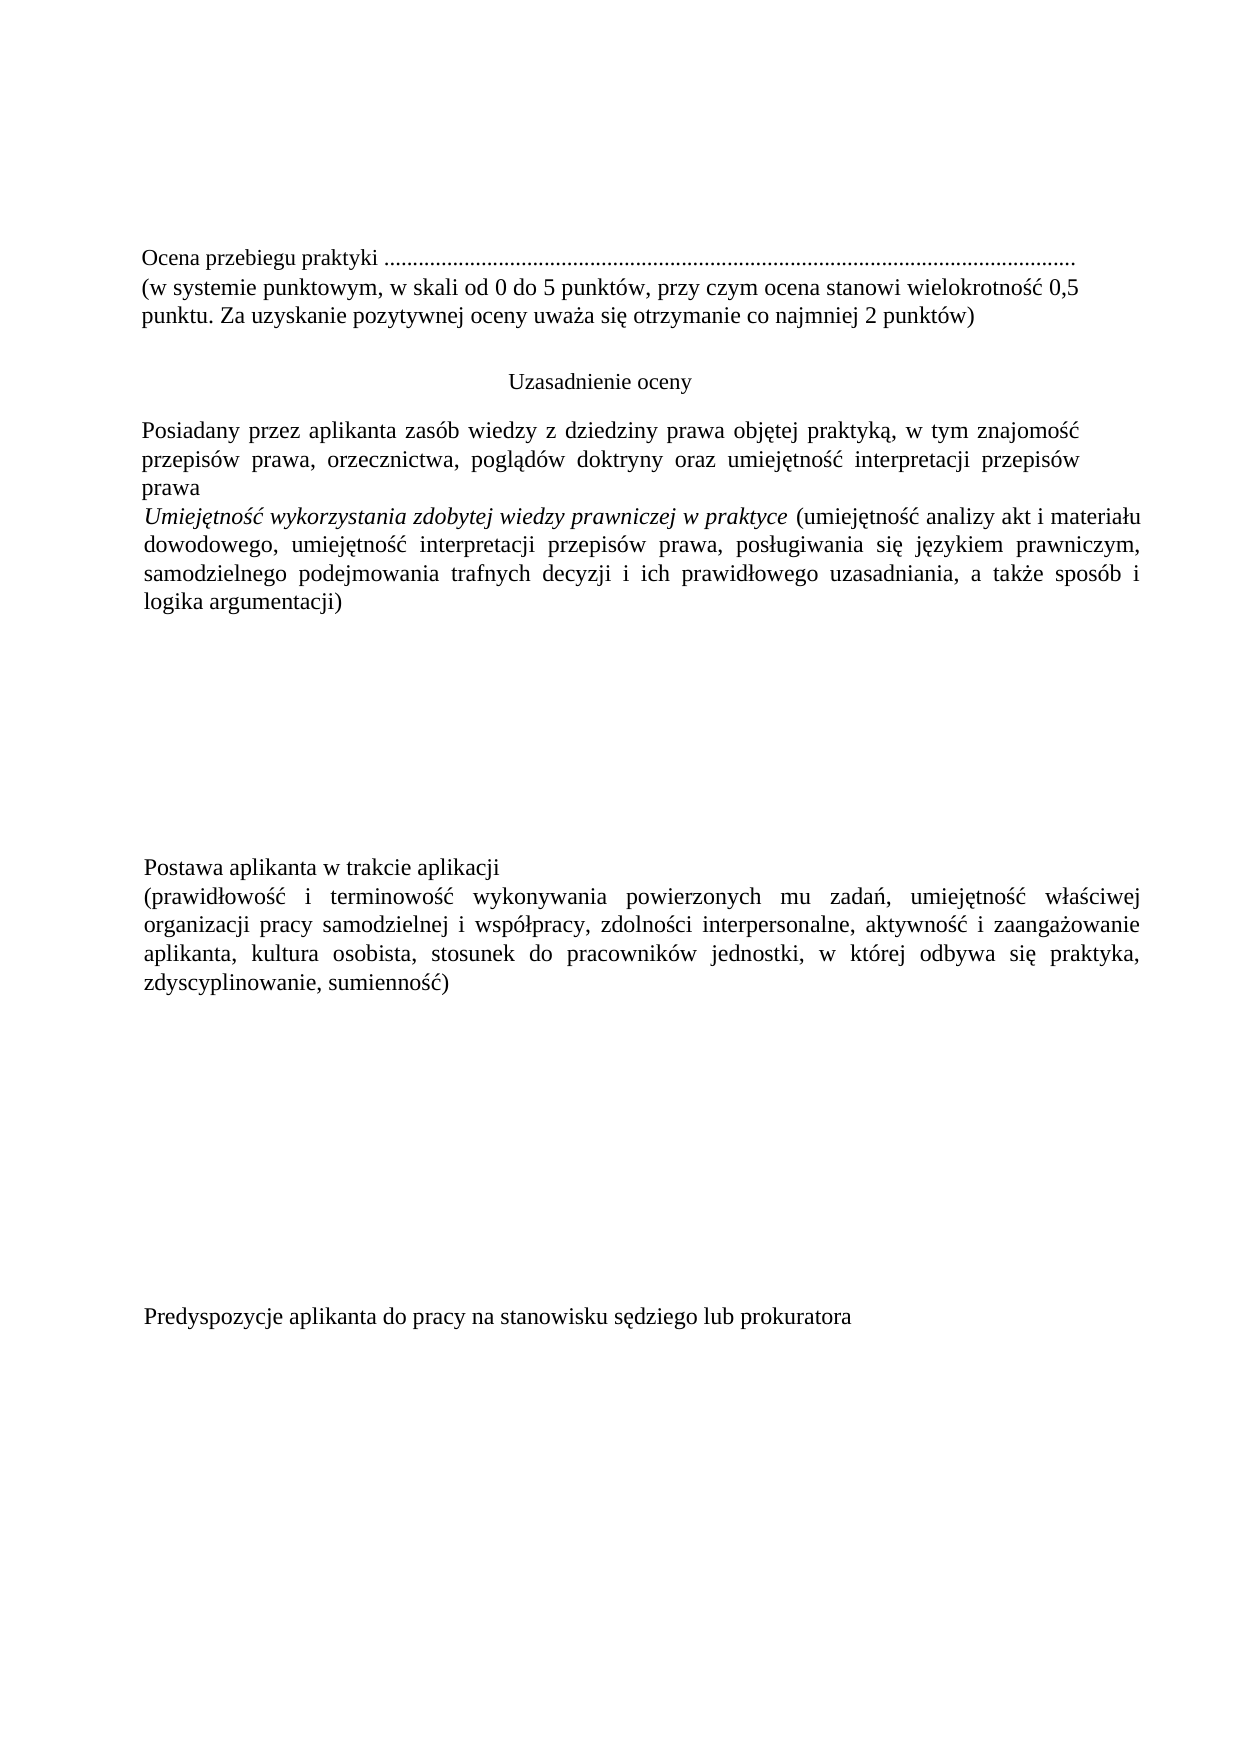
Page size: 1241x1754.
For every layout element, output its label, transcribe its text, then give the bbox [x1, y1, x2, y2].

text Predyspozycje aplikanta do pracy na stanowisku sędziego lub prokuratora [143, 1306, 1144, 1329]
text (w systemie punktowym, w skali od 0 do 5 punktów, przy czym ocena stanowi wielokrotność 0,5 punktu. Za uzyskanie pozytywnej oceny uważa się otrzymanie co najmniej 2 punktów) [141, 272, 1081, 329]
text Posiadany przez aplikanta zasób wiedzy z dziedziny prawa objętej praktyką, w tym znajomość przepisów prawa, orzecznictwa, poglądów doktryny oraz umiejętność interpretacji przepisów prawa [141, 416, 1081, 501]
text Uzasadnienie oceny [508, 371, 1144, 394]
text Postawa aplikanta w trakcie aplikacji [143, 853, 1144, 882]
text (prawidłowość i terminowość wykonywania powierzonych mu zadań, umiejętność właściwej organizacji pracy samodzielnej i współpracy, zdolności interpersonalne, aktywność i zaangażowanie aplikanta, kultura osobista, stosunek do pracowników jednostki, w której odbywa się praktyka, zdyscyplinowanie, sumienność) [143, 882, 1142, 996]
text Umiejętność wykorzystania zdobytej wiedzy prawniczej w praktyce (umiejętność analizy akt i materiału dowodowego, umiejętność interpretacji przepisów prawa, posługiwania się językiem prawniczym, samodzielnego podejmowania trafnych decyzji i ich prawidłowego uzasadniania, a także sposób i logika argumentacji) [143, 501, 1142, 616]
text Ocena przebiegu praktyki [141, 247, 1144, 270]
